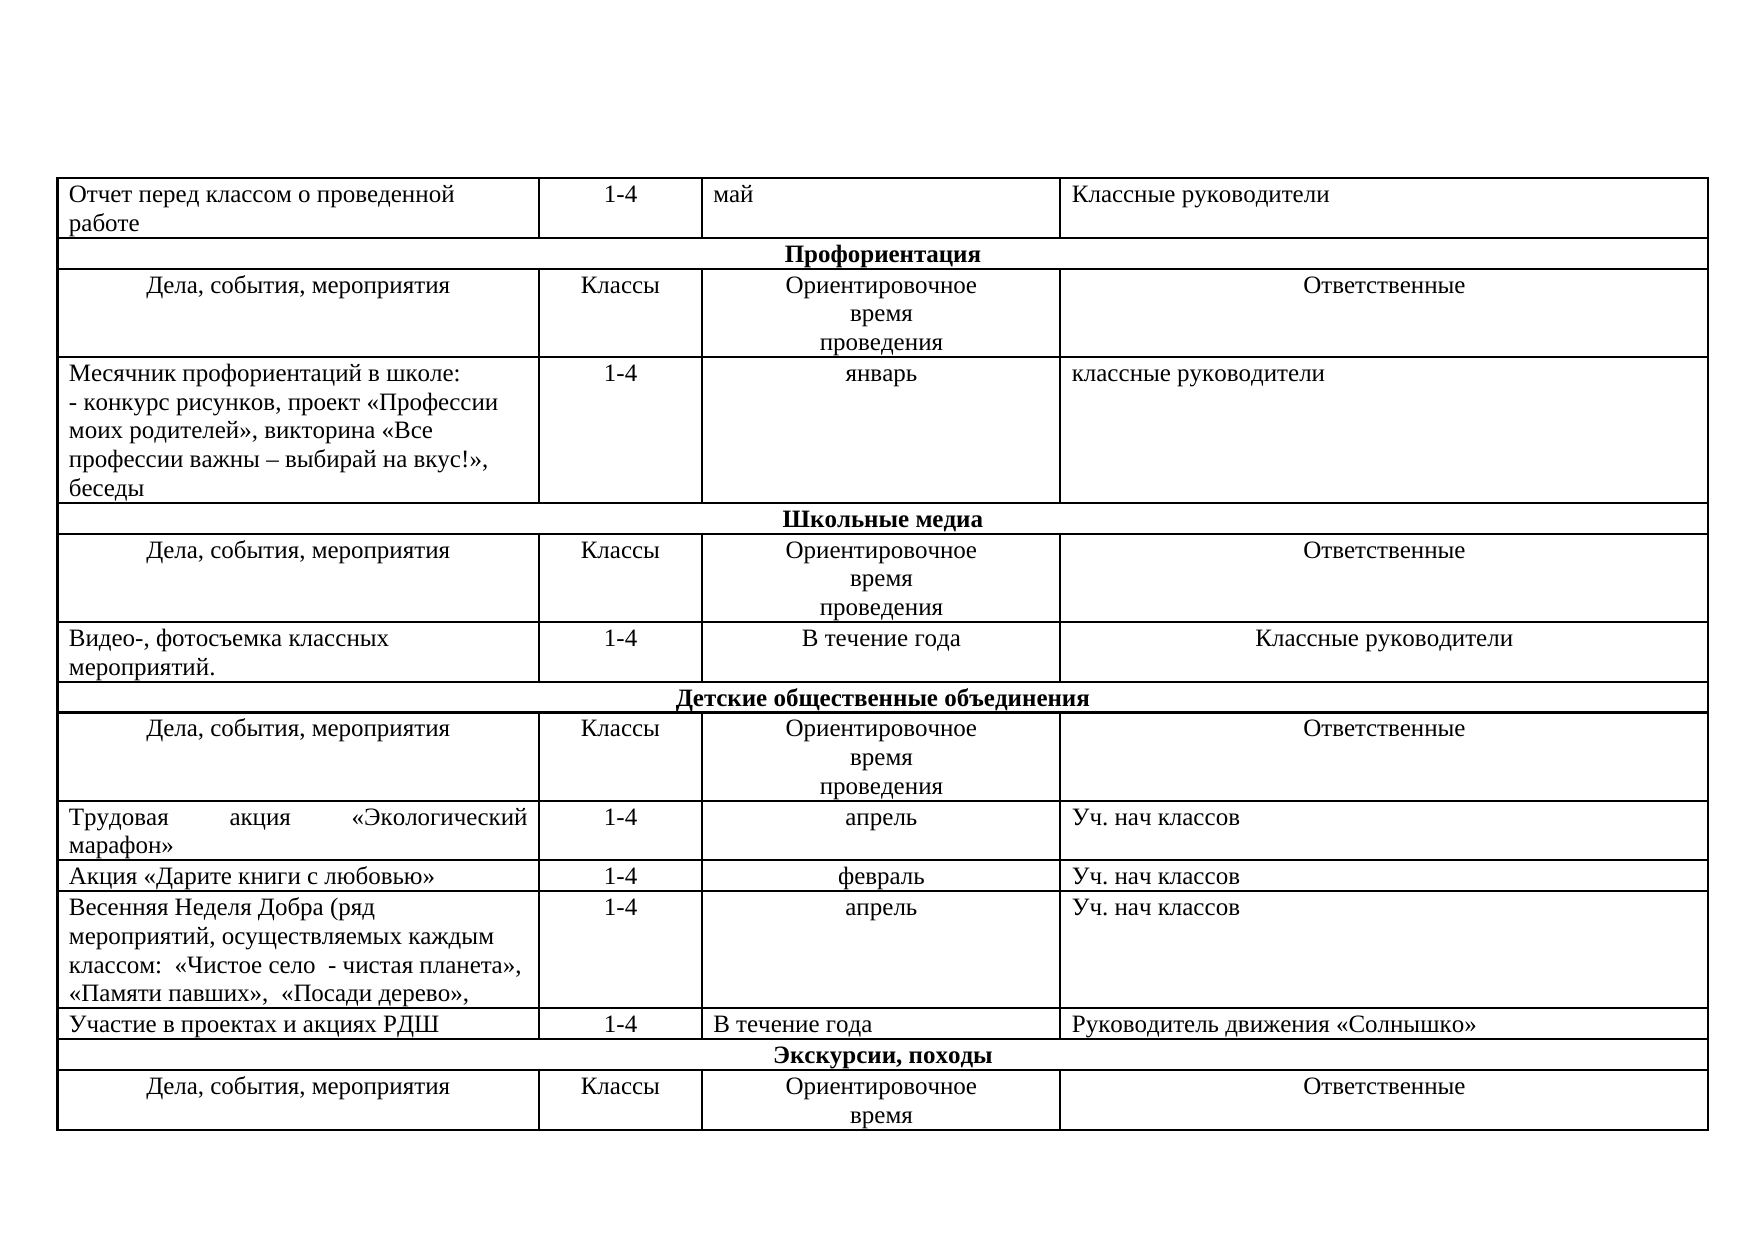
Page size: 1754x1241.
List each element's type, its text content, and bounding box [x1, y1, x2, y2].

table_cell 1-4 [540, 892, 701, 1007]
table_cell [703, 1071, 1059, 1128]
table_cell февраль [703, 861, 1059, 890]
table_cell апрель [703, 802, 1059, 859]
table_cell Классы [540, 1071, 701, 1128]
table_cell Ответственные [1061, 270, 1707, 356]
table_cell Дела, события, мероприятия [59, 270, 538, 356]
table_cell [59, 1071, 538, 1128]
table_cell Классы [540, 270, 701, 356]
table_cell Классные руководители [1061, 623, 1707, 681]
table_cell Видео-, фотосъемка классных мероприятий. [59, 623, 538, 681]
table_cell Дела, события, мероприятия [59, 535, 538, 621]
table_cell Классы [540, 714, 701, 800]
table_cell 1-4 [540, 802, 701, 859]
table_cell май [703, 179, 1059, 237]
table_cell Ориентировочное время проведения [703, 714, 1059, 800]
table_cell 1-4 [540, 861, 701, 890]
table_cell В течение года [703, 1009, 1059, 1038]
table_cell Дела, события, мероприятия [59, 714, 538, 800]
table_cell Классы [540, 535, 701, 621]
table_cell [1061, 179, 1707, 237]
table_cell Ответственные [1061, 535, 1707, 621]
table_cell Руководитель движения «Солнышко» [1061, 1009, 1707, 1038]
table_cell Весенняя Неделя Добра (ряд мероприятий, осуществляемых каждым классом: «Чистое село - чистая планета», «Памяти павших», «Посади дерево», [59, 892, 538, 1007]
table_cell Уч. нач классов [1061, 802, 1707, 859]
table_cell Трудовая акция «Экологический марафон» [59, 802, 538, 859]
table_cell Акция «Дарите книги с любовью» [59, 861, 538, 890]
table_cell Ориентировочное время проведения [703, 270, 1059, 356]
table_cell 1-4 [540, 179, 701, 237]
table_cell Экскурсии, походы [59, 1040, 1707, 1069]
table_cell 1-4 [540, 1009, 701, 1038]
table_cell классные руководители [1061, 358, 1707, 502]
table_cell январь [703, 358, 1059, 502]
table_cell 1-4 [540, 623, 701, 681]
table_cell Ориентировочное время проведения [703, 535, 1059, 621]
table_cell Участие в проектах и акциях РДШ [59, 1009, 538, 1038]
table_cell Уч. нач классов [1061, 892, 1707, 1007]
table_cell Школьные медиа [59, 504, 1707, 533]
table_cell 1-4 [540, 358, 701, 502]
table_cell апрель [703, 892, 1059, 1007]
table_cell В течение года [703, 623, 1059, 681]
table_cell Уч. нач классов [1061, 861, 1707, 890]
table_cell Отчет перед классом о проведенной работе [59, 179, 538, 237]
table_cell Ответственные [1061, 1071, 1707, 1128]
table_cell Профориентация [59, 239, 1707, 268]
table_cell Ответственные [1061, 714, 1707, 800]
table_cell Месячник профориентаций в школе: - конкурс рисунков, проект «Профессии моих родителей», викторина «Все профессии важны – выбирай на вкус!», беседы [59, 358, 538, 502]
table_cell Детские общественные объединения [59, 683, 1707, 711]
